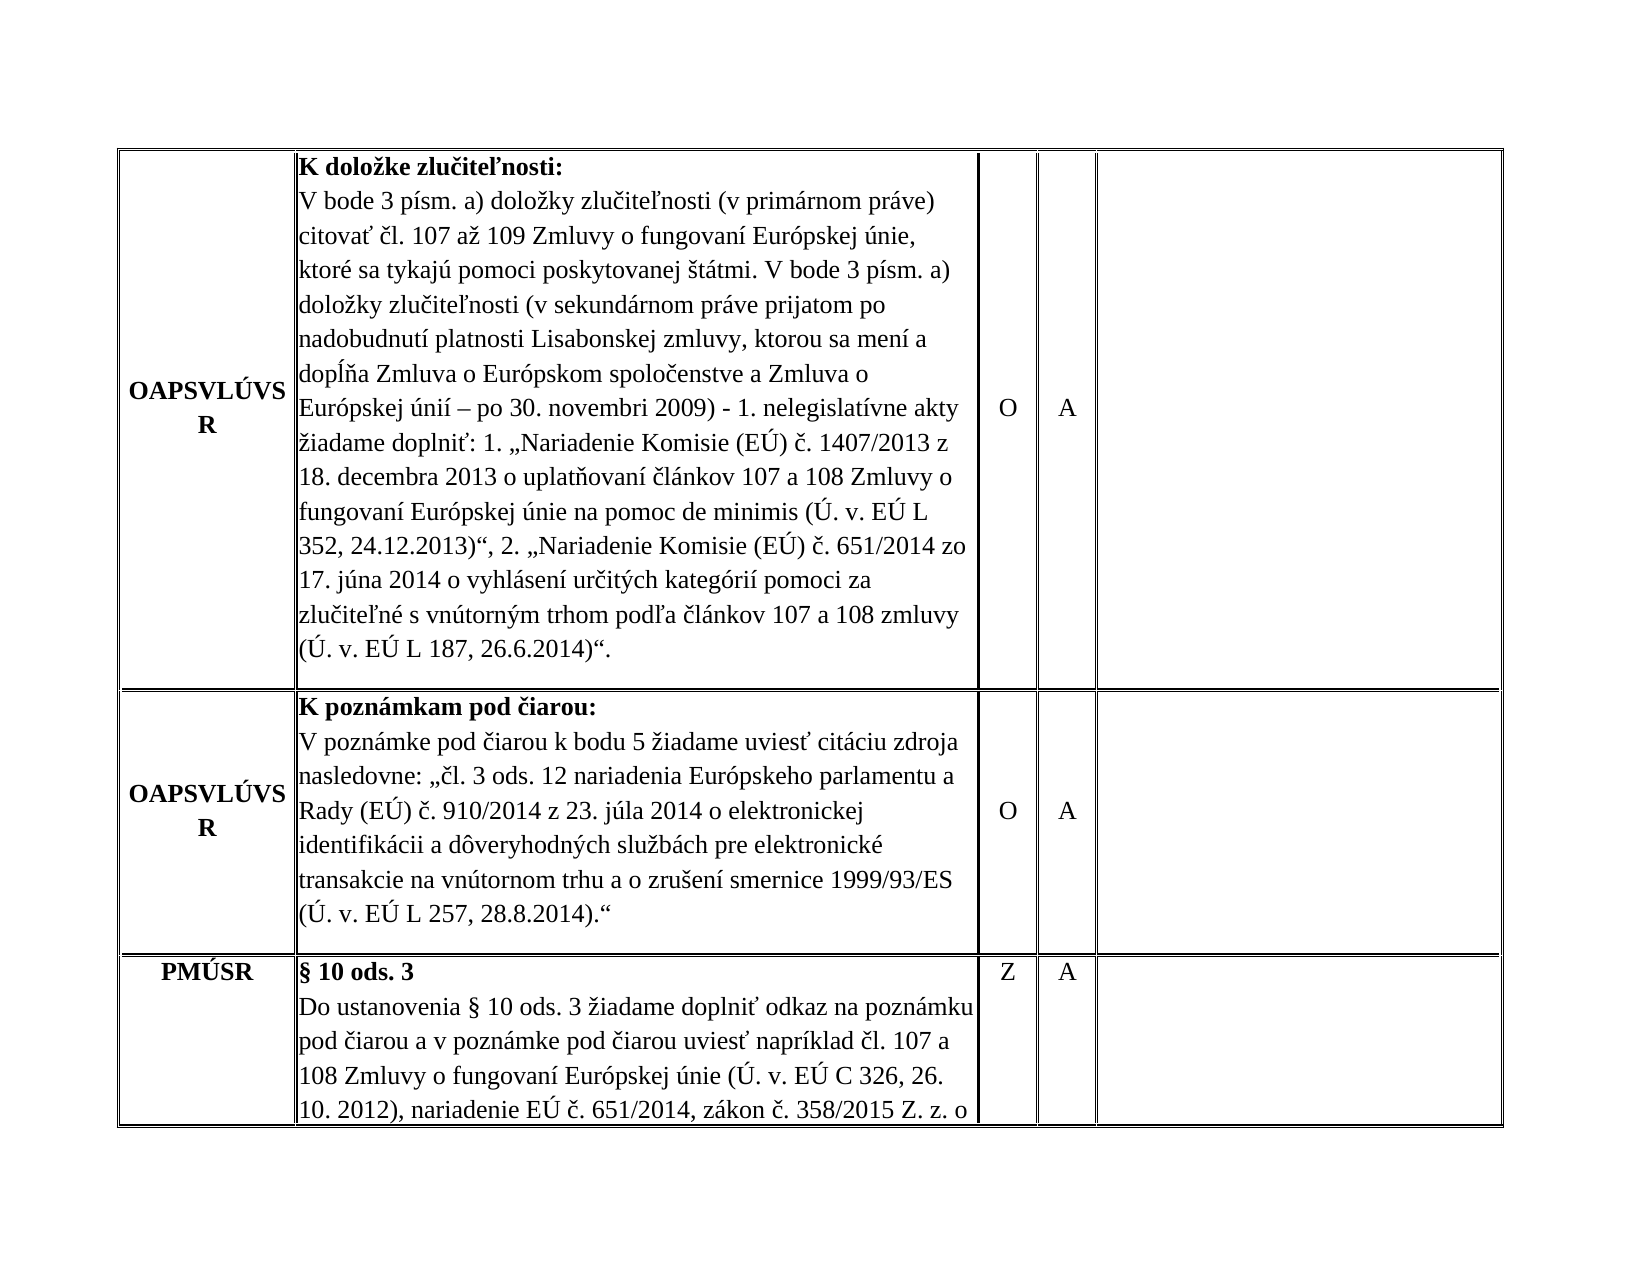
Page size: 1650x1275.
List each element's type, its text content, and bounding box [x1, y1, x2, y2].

table_cell K doložke zlučiteľnosti: V bode 3 písm. a) doložky zlučiteľnosti (v primárnom práve) citovať čl. 107 až 109 Zmluvy o fungovaní Európskej únie, ktoré sa tykajú pomoci poskytovanej štátmi. V bode 3 písm. a) doložky zlučiteľnosti (v sekundárnom práve prijatom po nadobudnutí platnosti Lisabonskej zmluvy, ktorou sa mení a dopĺňa Zmluva o Európskom spoločenstve a Zmluva o Európskej únií – po 30. novembri 2009) - 1. nelegislatívne akty žiadame doplniť: 1. „Nariadenie Komisie (EÚ) č. 1407/2013 z 18. decembra 2013 o uplatňovaní článkov 107 a 108 Zmluvy o fungovaní Európskej únie na pomoc de minimis (Ú. v. EÚ L 352, 24.12.2013)“, 2. „Nariadenie Komisie (EÚ) č. 651/2014 zo 17. júna 2014 o vyhlásení určitých kategórií pomoci za zlučiteľné s vnútorným trhom podľa článkov 107 a 108 zmluvy (Ú. v. EÚ L 187, 26.6.2014)“. [296, 151, 978, 688]
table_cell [296, 957, 978, 1124]
table_cell A [1038, 957, 1097, 1124]
table_cell O [980, 692, 1036, 953]
table_cell O [978, 151, 1038, 688]
table_cell [1098, 688, 1501, 953]
table_cell K poznámkam pod čiarou: V poznámke pod čiarou k bodu 5 žiadame uviesť citáciu zdroja nasledovne: „čl. 3 ods. 12 nariadenia Európskeho parlamentu a Rady (EÚ) č. 910/2014 z 23. júla 2014 o elektronickej identifikácii a dôveryhodných službách pre elektronické transakcie na vnútornom trhu a o zrušení smernice 1999/93/ES (Ú. v. EÚ L 257, 28.8.2014).“ [298, 692, 977, 953]
table_cell OAPSVLÚVSR [118, 149, 296, 688]
table_cell A [1039, 692, 1095, 953]
table_cell A [1038, 151, 1097, 688]
table_cell OAPSVLÚVSR [120, 688, 294, 953]
table_cell PMÚSR [120, 953, 296, 1124]
table_cell Z [978, 957, 1038, 1124]
table_cell [1097, 953, 1501, 1124]
table_cell [1097, 151, 1501, 688]
